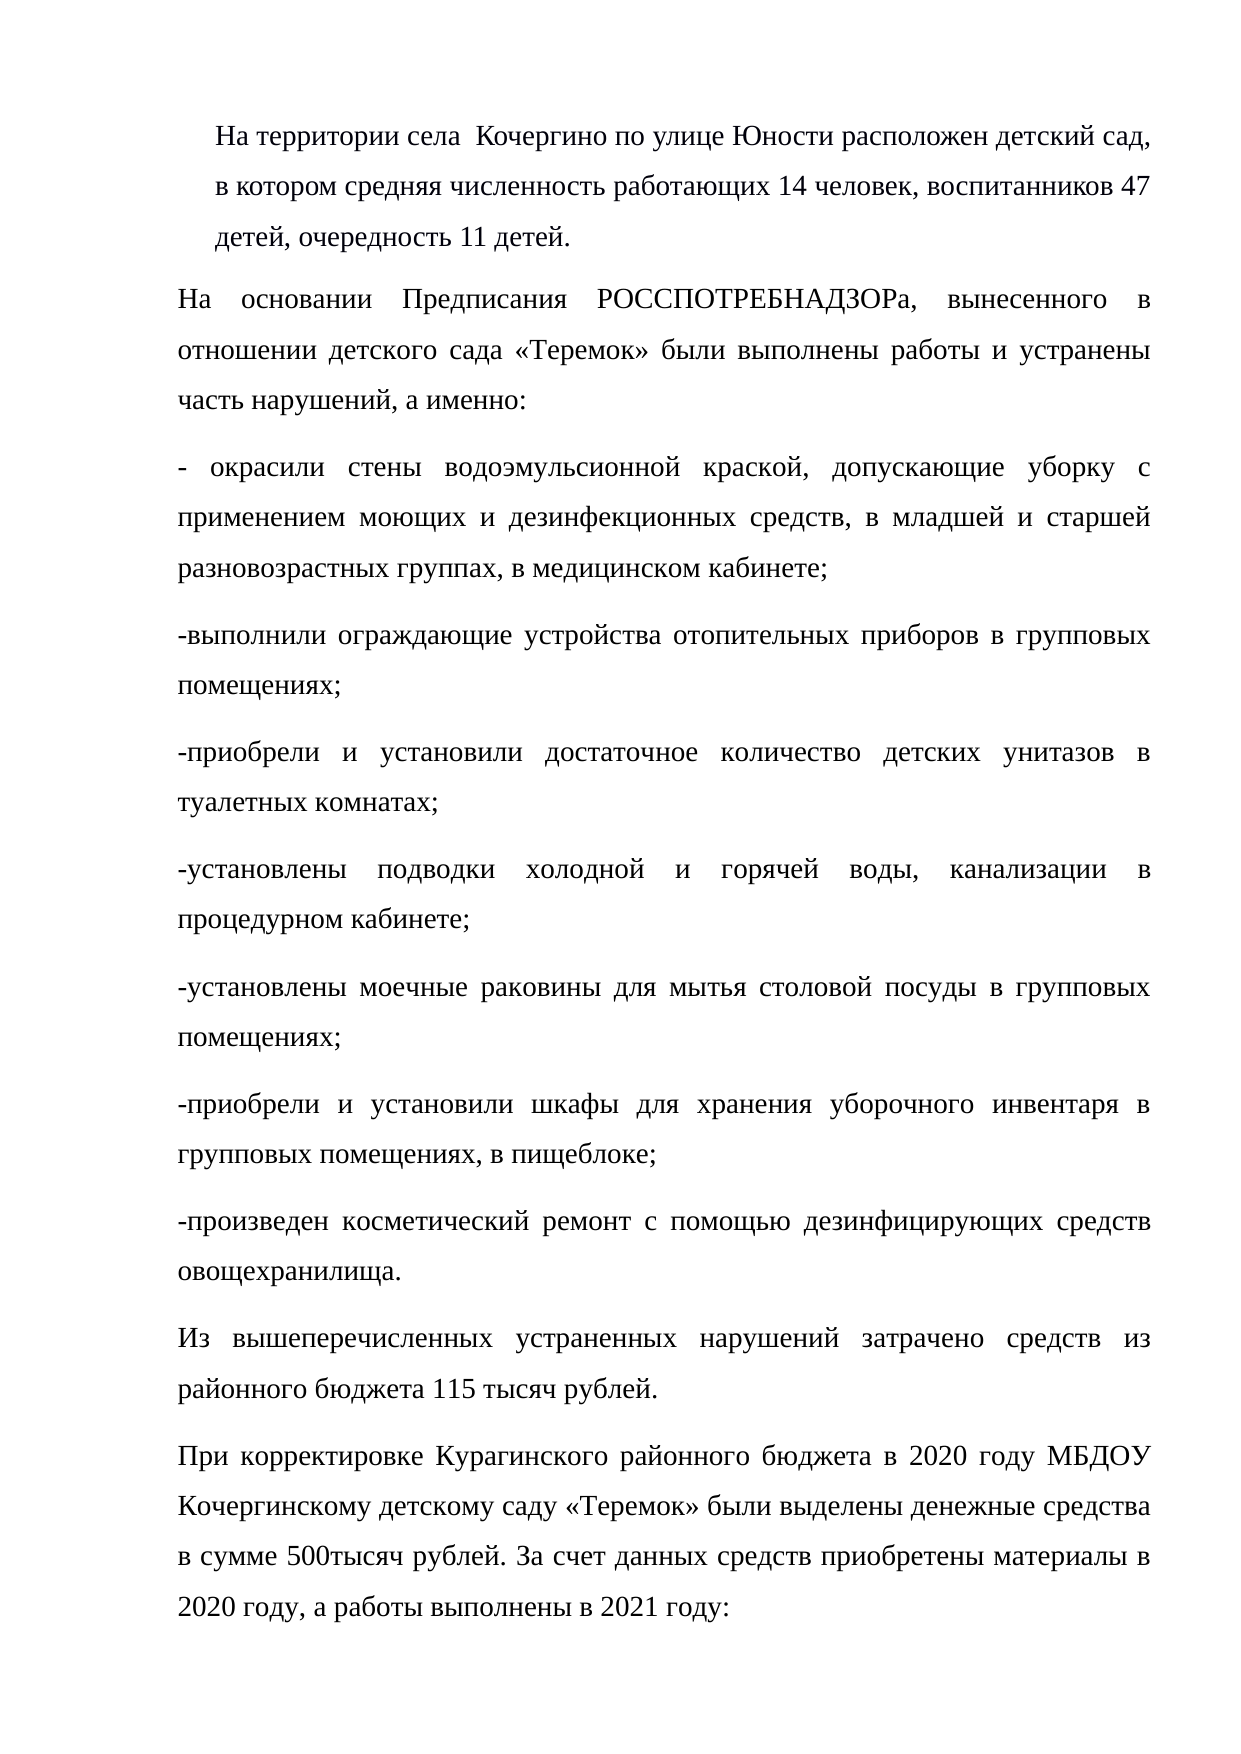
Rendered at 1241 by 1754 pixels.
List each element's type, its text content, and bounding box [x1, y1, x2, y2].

text -произведен косметический ремонт с помощью дезинфицирующих средств овощехранилища. [177, 1203, 1152, 1287]
text -установлены моечные раковины для мытья столовой посуды в групповых помещениях; [177, 969, 1152, 1052]
text На территории села Кочергино по улице Юности расположен детский сад, в котором средняя численность работающих 14 человек, воспитанников 47 детей, очередность 11 детей. [215, 118, 1152, 252]
text -приобрели и установили шкафы для хранения уборочного инвентаря в групповых помещениях, в пищеблоке; [177, 1086, 1152, 1170]
text Из вышеперечисленных устраненных нарушений затрачено средств из районного бюджета 115 тысяч рублей. [177, 1321, 1152, 1404]
text - окрасили стены водоэмульсионной краской, допускающие уборку с применением моющих и дезинфекционных средств, в младшей и старшей разновозрастных группах, в медицинском кабинете; [177, 449, 1152, 583]
text -выполнили ограждающие устройства отопительных приборов в групповых помещениях; [177, 617, 1152, 701]
text -установлены подводки холодной и горячей воды, канализации в процедурном кабинете; [177, 851, 1152, 935]
text На основании Предписания РОССПОТРЕБНАДЗОРа, вынесенного в отношении детского сада «Теремок» были выполнены работы и устранены часть нарушений, а именно: [177, 282, 1152, 416]
text При корректировке Курагинского районного бюджета в 2020 году МБДОУ Кочергинскому детскому саду «Теремок» были выделены денежные средства в сумме 500тысяч рублей. За счет данных средств приобретены материалы в 2020 году, а работы выполнены в 2021 году: [177, 1438, 1152, 1622]
text -приобрели и установили достаточное количество детских унитазов в туалетных комнатах; [177, 734, 1152, 818]
